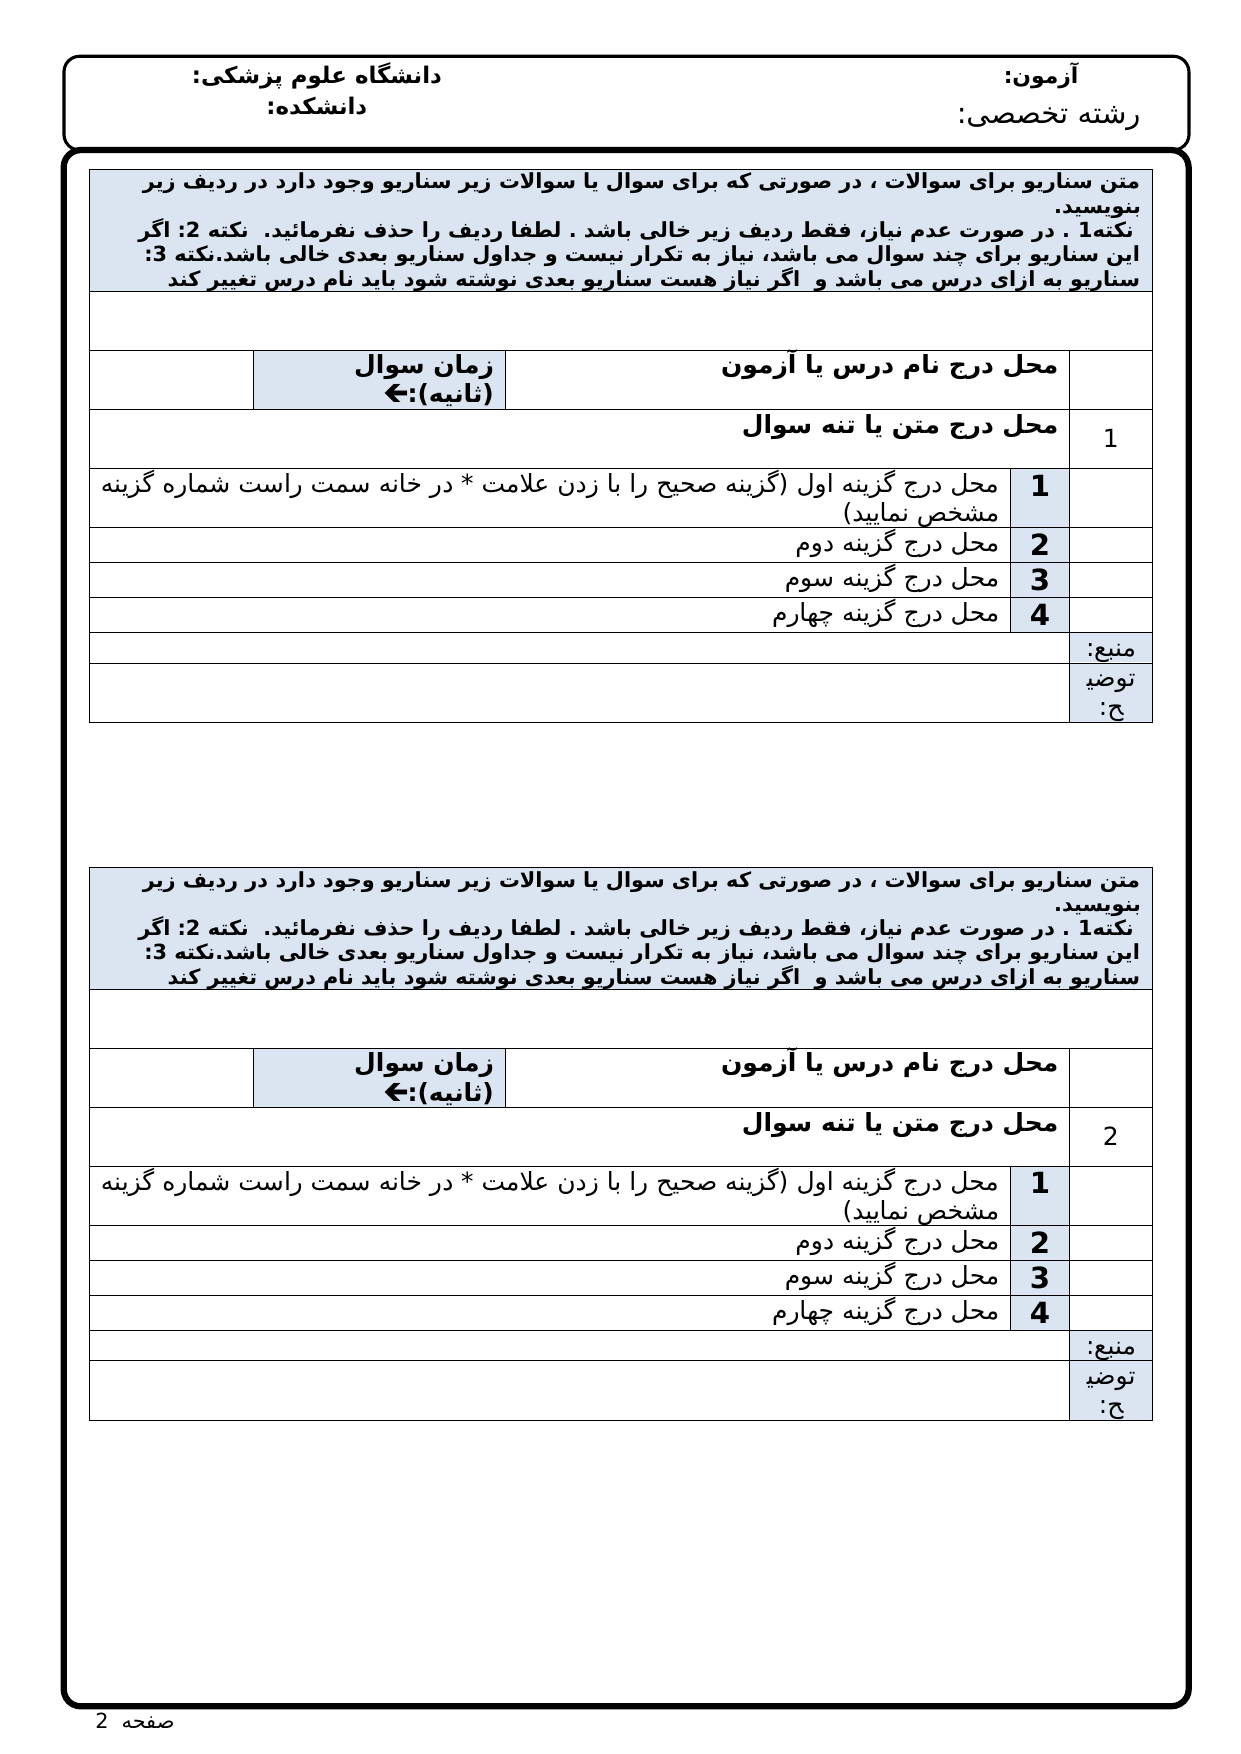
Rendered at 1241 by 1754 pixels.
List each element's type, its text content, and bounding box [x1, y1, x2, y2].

table_cell [90, 1331, 1069, 1360]
table_cell 4 [1011, 1296, 1069, 1330]
table_cell [1070, 1049, 1152, 1107]
table_cell 1 [1070, 410, 1152, 468]
table_cell توضیح: [1070, 1361, 1152, 1420]
table_cell [1070, 1167, 1152, 1225]
table_cell زمان سوال (ثانیه): [254, 351, 505, 409]
table_cell [90, 292, 1152, 349]
table_cell توضیح: [1070, 664, 1152, 722]
table_cell محل درج گزینه چهارم [90, 598, 1010, 632]
table_cell [90, 1049, 253, 1107]
table_cell [1070, 1261, 1152, 1295]
table_cell محل درج گزینه سوم [90, 1261, 1010, 1295]
table_cell 1 [1011, 1167, 1069, 1225]
table_cell 3 [1011, 563, 1069, 597]
table_cell [1070, 563, 1152, 597]
table_cell محل درج متن یا تنه سوال [90, 1108, 1069, 1166]
table_cell محل درج متن یا تنه سوال [90, 410, 1069, 468]
table_cell 3 [1011, 1261, 1069, 1295]
table_cell 4 [1011, 598, 1069, 632]
table_cell محل درج گزینه دوم [90, 528, 1010, 562]
table_cell [1070, 528, 1152, 562]
table_header متن سناریو برای سوالات ، در صورتی که برای سوال یا سوالات زیر سناریو وجود دارد در ردیف زیر بنویسید. نکته1 . در صورت عدم نیاز، فقط ردیف زیر خالی باشد . لطفا ردیف را حذف نفرمائید. نکته 2: اگر این سناریو برای چند سوال می باشد، نیاز به تکرار نیست و جداول سناریو بعدی خالی باشد.نکته 3: سناریو به ازای درس می باشد و اگر نیاز هست سناریو بعدی نوشته شود باید نام درس تغییر کند [90, 170, 1152, 291]
table_header متن سناریو برای سوالات ، در صورتی که برای سوال یا سوالات زیر سناریو وجود دارد در ردیف زیر بنویسید. نکته1 . در صورت عدم نیاز، فقط ردیف زیر خالی باشد . لطفا ردیف را حذف نفرمائید. نکته 2: اگر این سناریو برای چند سوال می باشد، نیاز به تکرار نیست و جداول سناریو بعدی خالی باشد.نکته 3: سناریو به ازای درس می باشد و اگر نیاز هست سناریو بعدی نوشته شود باید نام درس تغییر کند [90, 868, 1152, 989]
table_cell محل درج نام درس یا آزمون [506, 351, 1069, 409]
table_cell زمان سوال (ثانیه): [254, 1049, 505, 1107]
table_cell محل درج گزینه اول (گزینه صحیح را با زدن علامت * در خانه سمت راست شماره گزینه مشخص نمایید) [90, 1167, 1010, 1225]
table_cell 1 [1011, 469, 1069, 527]
table_cell [1070, 1226, 1152, 1260]
table_cell [1070, 351, 1152, 409]
table_cell محل درج گزینه اول (گزینه صحیح را با زدن علامت * در خانه سمت راست شماره گزینه مشخص نمایید) [90, 469, 1010, 527]
table_cell محل درج گزینه دوم [90, 1226, 1010, 1260]
table_cell محل درج نام درس یا آزمون [506, 1049, 1069, 1107]
table_cell 2 [1011, 528, 1069, 562]
table_cell محل درج گزینه سوم [90, 563, 1010, 597]
table_cell 2 [1011, 1226, 1069, 1260]
table_cell [90, 664, 1069, 722]
table_cell [90, 990, 1152, 1047]
table_cell محل درج گزینه چهارم [90, 1296, 1010, 1330]
table_cell [90, 1361, 1069, 1420]
table_cell منبع: [1070, 1331, 1152, 1360]
table_cell [90, 351, 253, 409]
table_cell [1070, 469, 1152, 527]
table_cell 2 [1070, 1108, 1152, 1166]
table_cell [90, 633, 1069, 662]
table_cell [1070, 598, 1152, 632]
table_cell [1070, 1296, 1152, 1330]
table_cell منبع: [1070, 633, 1152, 662]
